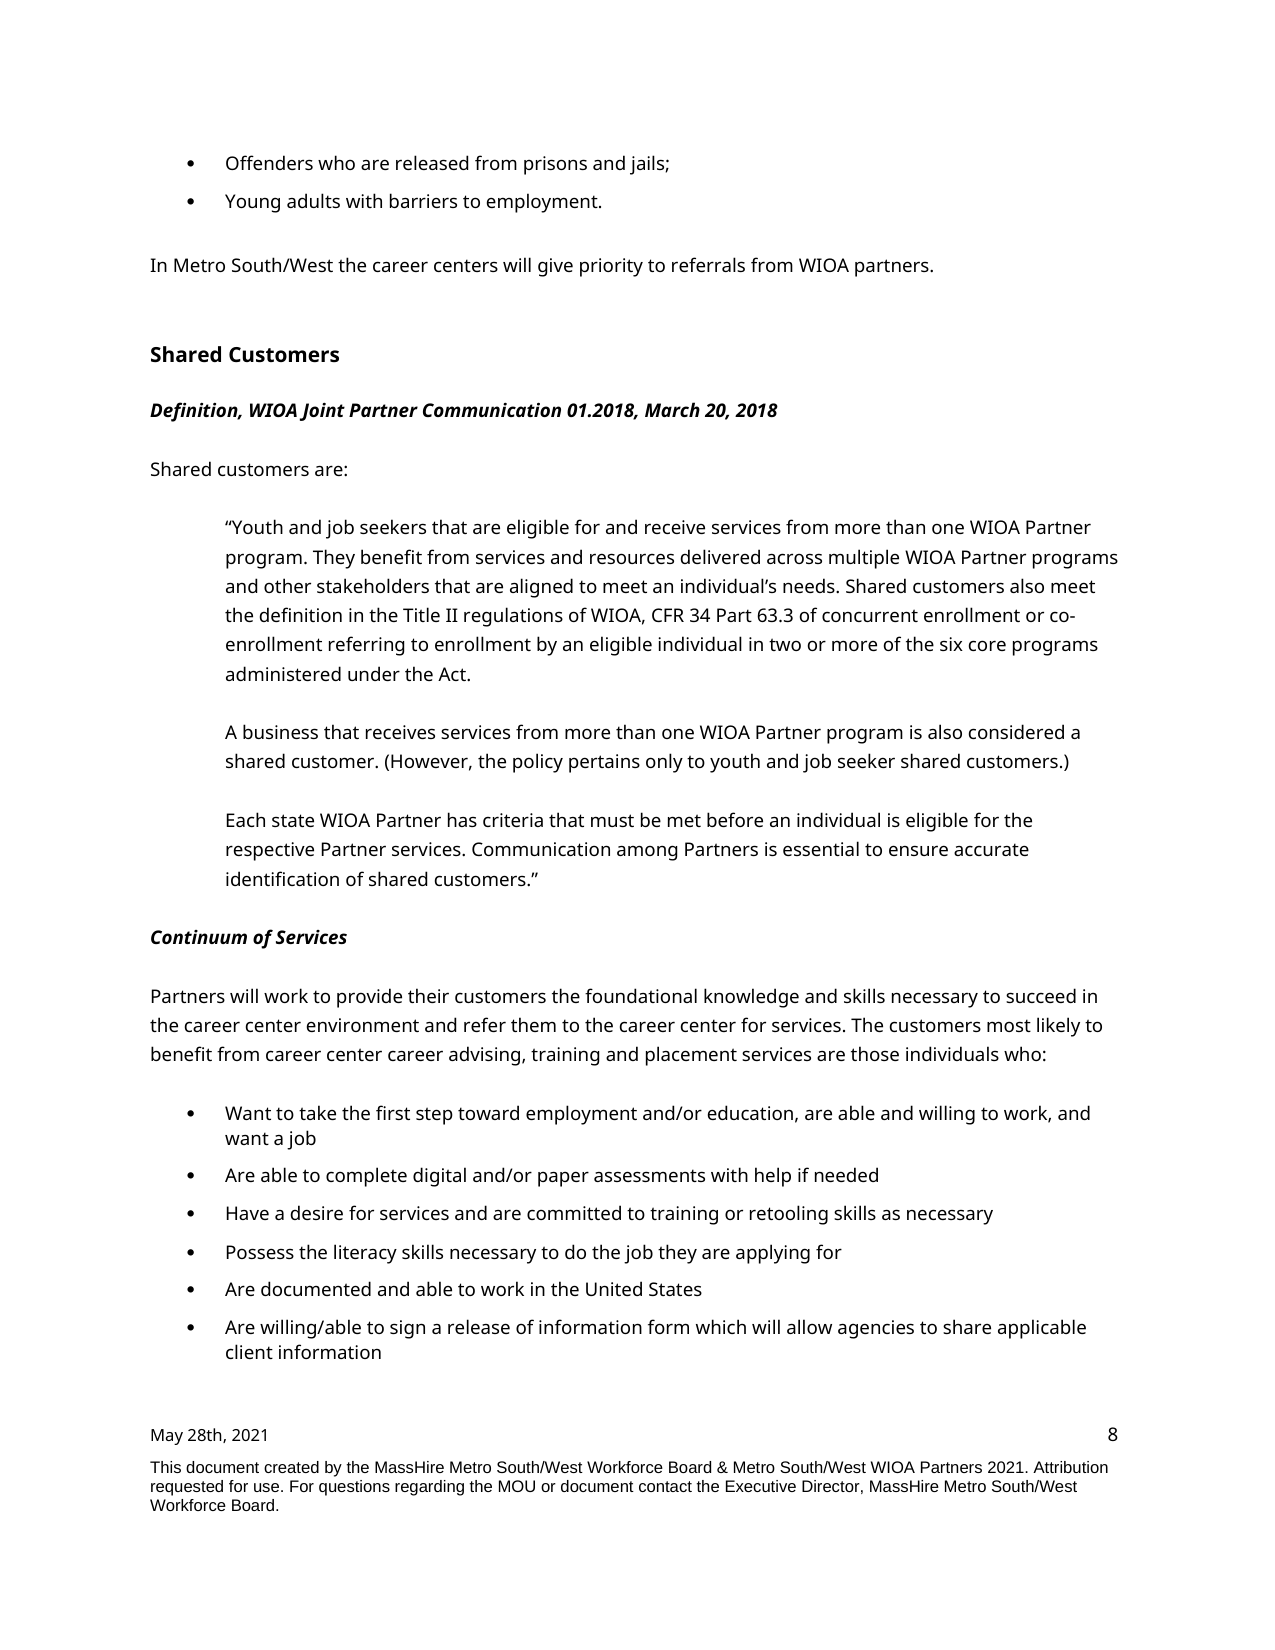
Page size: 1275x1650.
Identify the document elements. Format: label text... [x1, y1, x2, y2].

text Partners will work to provide their customers the foundational knowledge and skills necessary to succeed in the career center environment and refer them to the career center for services. The customers most likely to benefit from career center career advising, training and placement services are those individuals who: [150, 983, 1125, 1067]
text Definition, WIOA Joint Partner Communication 01.2018, March 20, 2018 [150, 398, 1125, 423]
text Shared customers are: [150, 456, 1125, 482]
list Want to take the first step toward employment and/or education, are able and willing to work, and want a job [187, 1100, 1125, 1151]
text Shared Customers [150, 340, 1125, 368]
list Offenders who are released from prisons and jails; [187, 150, 1125, 176]
list Are willing/able to sign a release of information form which will allow agencies to share applicable client information [187, 1314, 1125, 1365]
list Young adults with barriers to employment. [187, 188, 1125, 214]
text A business that receives services from more than one WIOA Partner program is also considered a shared customer. (However, the policy pertains only to youth and job seeker shared customers.) [225, 719, 1125, 774]
text “Youth and job seekers that are eligible for and receive services from more than one WIOA Partner program. They benefit from services and resources delivered across multiple WIOA Partner programs and other stakeholders that are aligned to meet an individual’s needs. Shared customers also meet the definition in the Title II regulations of WIOA, CFR 34 Part 63.3 of concurrent enrollment or co-enrollment referring to enrollment by an eligible individual in two or more of the six core programs administered under the Act. [225, 515, 1125, 687]
text Each state WIOA Partner has criteria that must be met before an individual is eligible for the respective Partner services. Communication among Partners is essential to ensure accurate identification of shared customers.” [225, 807, 1125, 891]
list Possess the literacy skills necessary to do the job they are applying for [187, 1239, 1125, 1264]
text Continuum of Services [150, 924, 1125, 950]
list Are documented and able to work in the United States [187, 1276, 1125, 1301]
list Are able to complete digital and/or paper assessments with help if needed [187, 1162, 1125, 1188]
list Have a desire for services and are committed to training or retooling skills as necessary [187, 1201, 1125, 1226]
text In Metro South/West the career centers will give priority to referrals from WIOA partners. [150, 252, 1125, 277]
